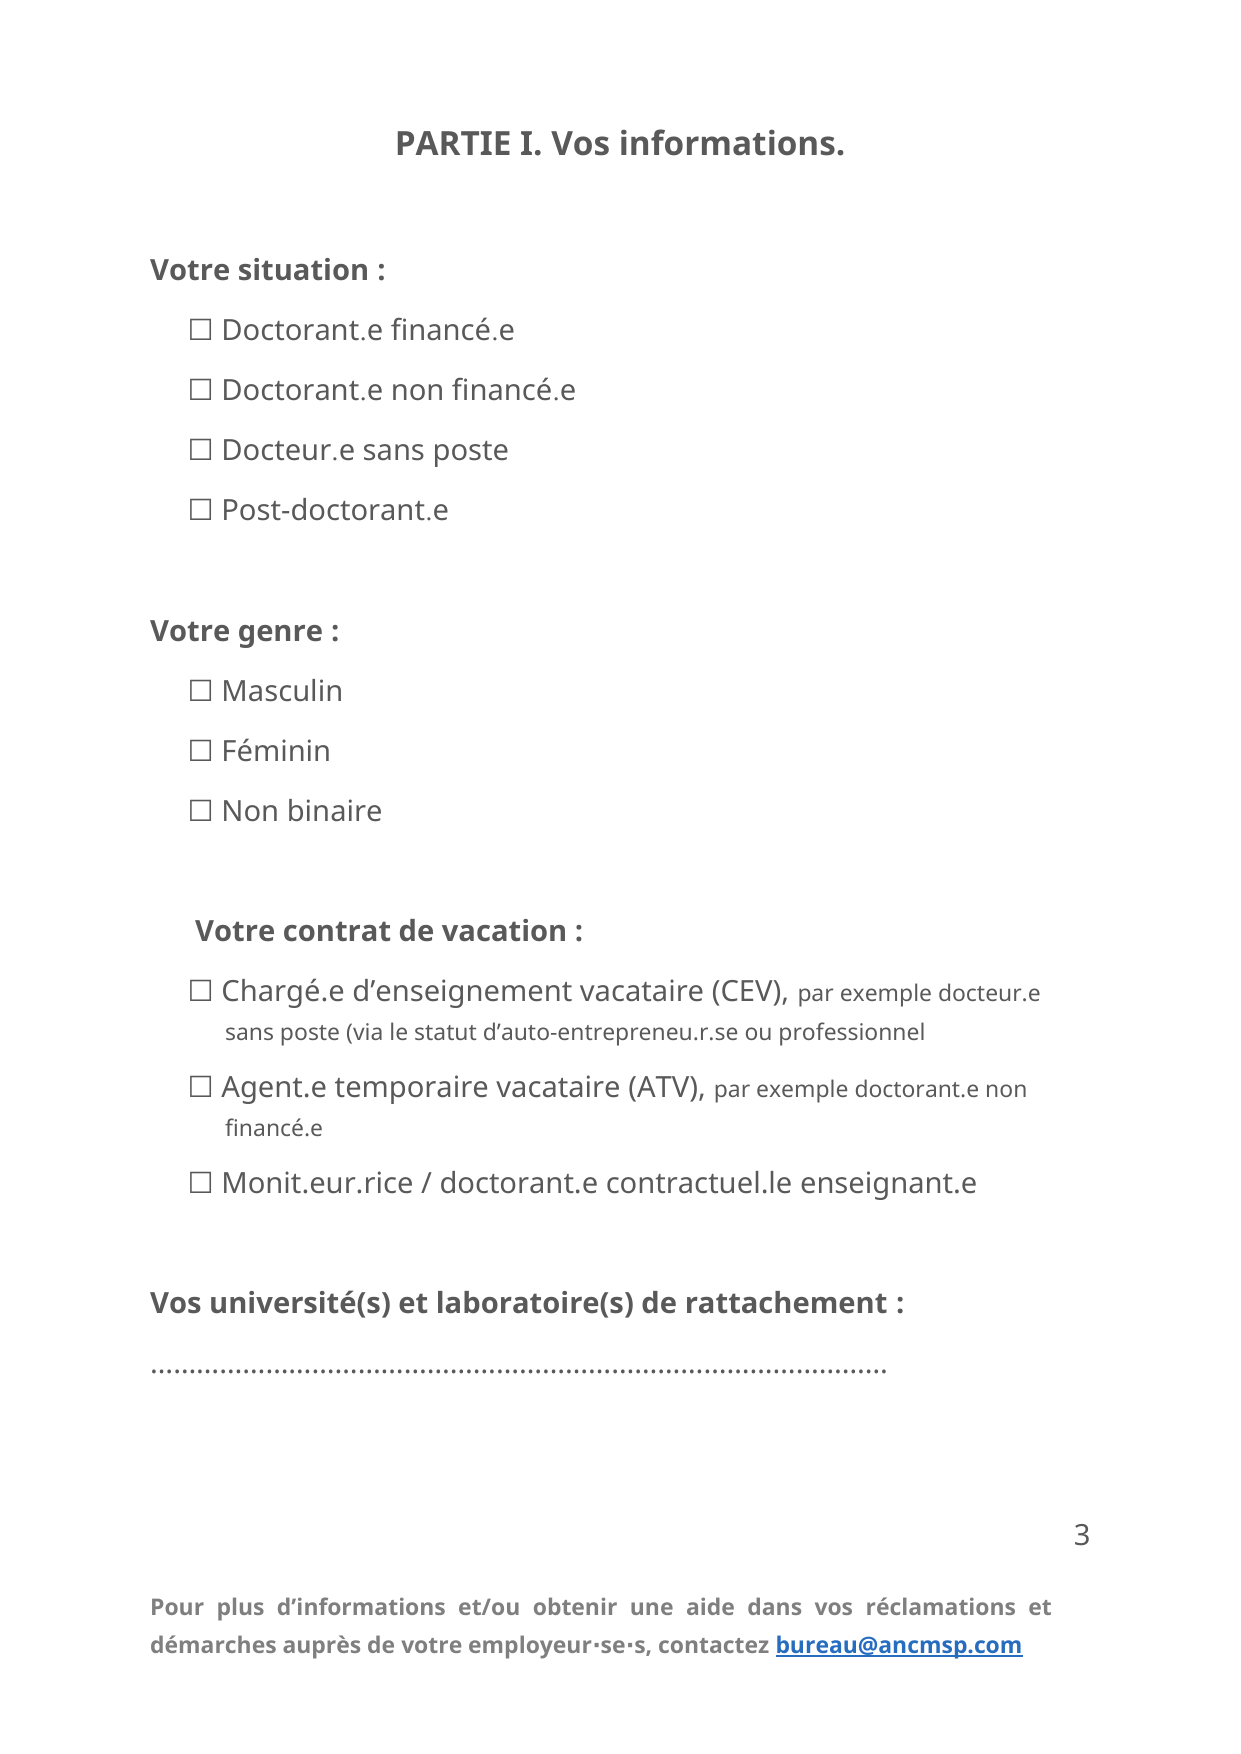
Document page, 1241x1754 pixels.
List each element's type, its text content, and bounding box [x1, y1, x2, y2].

text PARTIE I. Vos informations. [150, 120, 1090, 167]
text Vos université(s) et laboratoire(s) de rattachement : [150, 1282, 1090, 1322]
text Votre genre : [150, 610, 1090, 649]
text Votre contrat de vacation : [195, 910, 1090, 950]
list Non binaire [187, 790, 1090, 830]
text Votre situation : [150, 249, 1090, 289]
list Monit.eur.rice / doctorant.e contractuel.le enseignant.e [187, 1162, 1090, 1202]
list Chargé.e d’enseignement vacataire (CEV), par exemple docteur.e sans poste (via le statut d’auto-entrepreneu.r.se ou professionnel [187, 970, 1090, 1048]
text …………………………………………………………………………………… [150, 1343, 1090, 1382]
list Docteur.e sans poste [187, 429, 1090, 469]
list Masculin [187, 670, 1090, 709]
list Doctorant.e non financé.e [187, 369, 1090, 409]
list Post-doctorant.e [187, 489, 1090, 529]
list Féminin [187, 730, 1090, 770]
list Agent.e temporaire vacataire (ATV), par exemple doctorant.e non financé.e [187, 1066, 1090, 1143]
list Doctorant.e financé.e [187, 309, 1090, 349]
